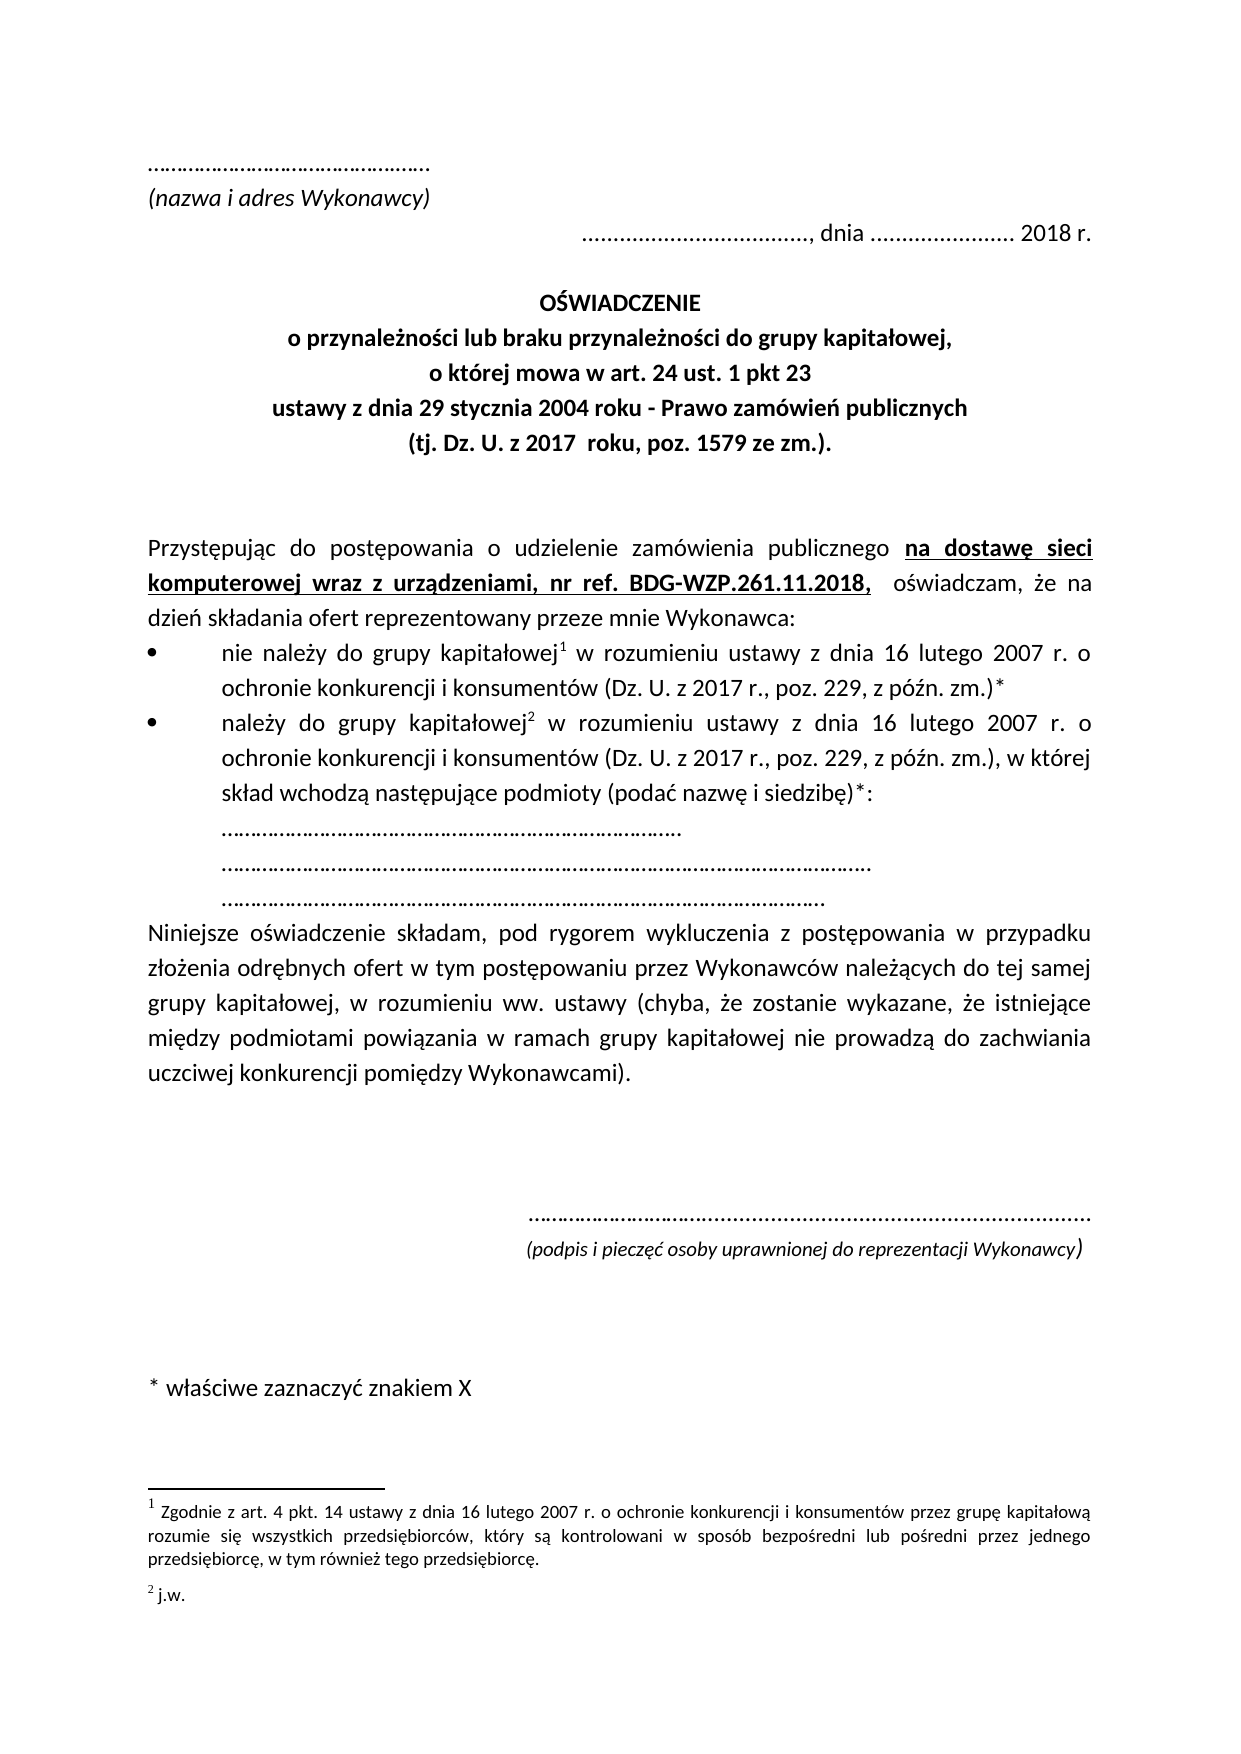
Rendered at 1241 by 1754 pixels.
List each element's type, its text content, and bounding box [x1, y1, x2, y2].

text należy do grupy kapitałowej w rozumieniu ustawy z dnia 16 lutego 2007 r. o ochronie konkurencji i konsumentów (Dz. U. z 2017 r., poz. 229, z późn. zm.), w której skład wchodzą następujące podmioty (podać nazwę i siedzibę)*: [148, 708, 1093, 808]
text * właściwe zaznaczyć znakiem X [148, 1373, 1093, 1403]
text OŚWIADCZENIE [148, 288, 1093, 318]
text o której mowa w art. 24 ust. 1 pkt 23 [148, 358, 1093, 388]
text (tj. Dz. U. z 2017 roku, poz. 1579 ze zm.). [148, 428, 1093, 458]
text ………………………….............................................................. [148, 1198, 1093, 1228]
text …………………………………….…… [148, 148, 1093, 178]
text Przystępując do postępowania o udzielenie zamówienia publicznego na dostawę sieci komputerowej wraz z urządzeniami, nr ref. BDG-WZP.261.11.2018, oświadczam, że na dzień składania ofert reprezentowany przeze mnie Wykonawca: [148, 533, 1093, 633]
text (nazwa i adres Wykonawcy) [148, 183, 1093, 213]
text ustawy z dnia 29 stycznia 2004 roku - Prawo zamówień publicznych [148, 393, 1093, 423]
text o przynależności lub braku przynależności do grupy kapitałowej, [148, 323, 1093, 353]
text Niniejsze oświadczenie składam, pod rygorem wykluczenia z postępowania w przypadku złożenia odrębnych ofert w tym postępowaniu przez Wykonawców należących do tej samej grupy kapitałowej, w rozumieniu ww. ustawy (chyba, że zostanie wykazane, że istniejące między podmiotami powiązania w ramach grupy kapitałowej nie prowadzą do zachwiania uczciwej konkurencji pomiędzy Wykonawcami). [148, 918, 1093, 1088]
text (podpis i pieczęć osoby uprawnionej do reprezentacji Wykonawcy) [516, 1233, 1093, 1263]
text ...................................., dnia ....................... 2018 r. [148, 218, 1093, 248]
text ……………………………………………………………………..…………………………………………………………………………………………………..…………………………………………………………………………………………… [221, 813, 1093, 913]
text nie należy do grupy kapitałowej w rozumieniu ustawy z dnia 16 lutego 2007 r. o ochronie konkurencji i konsumentów (Dz. U. z 2017 r., poz. 229, z późn. zm.)* [148, 638, 1093, 703]
